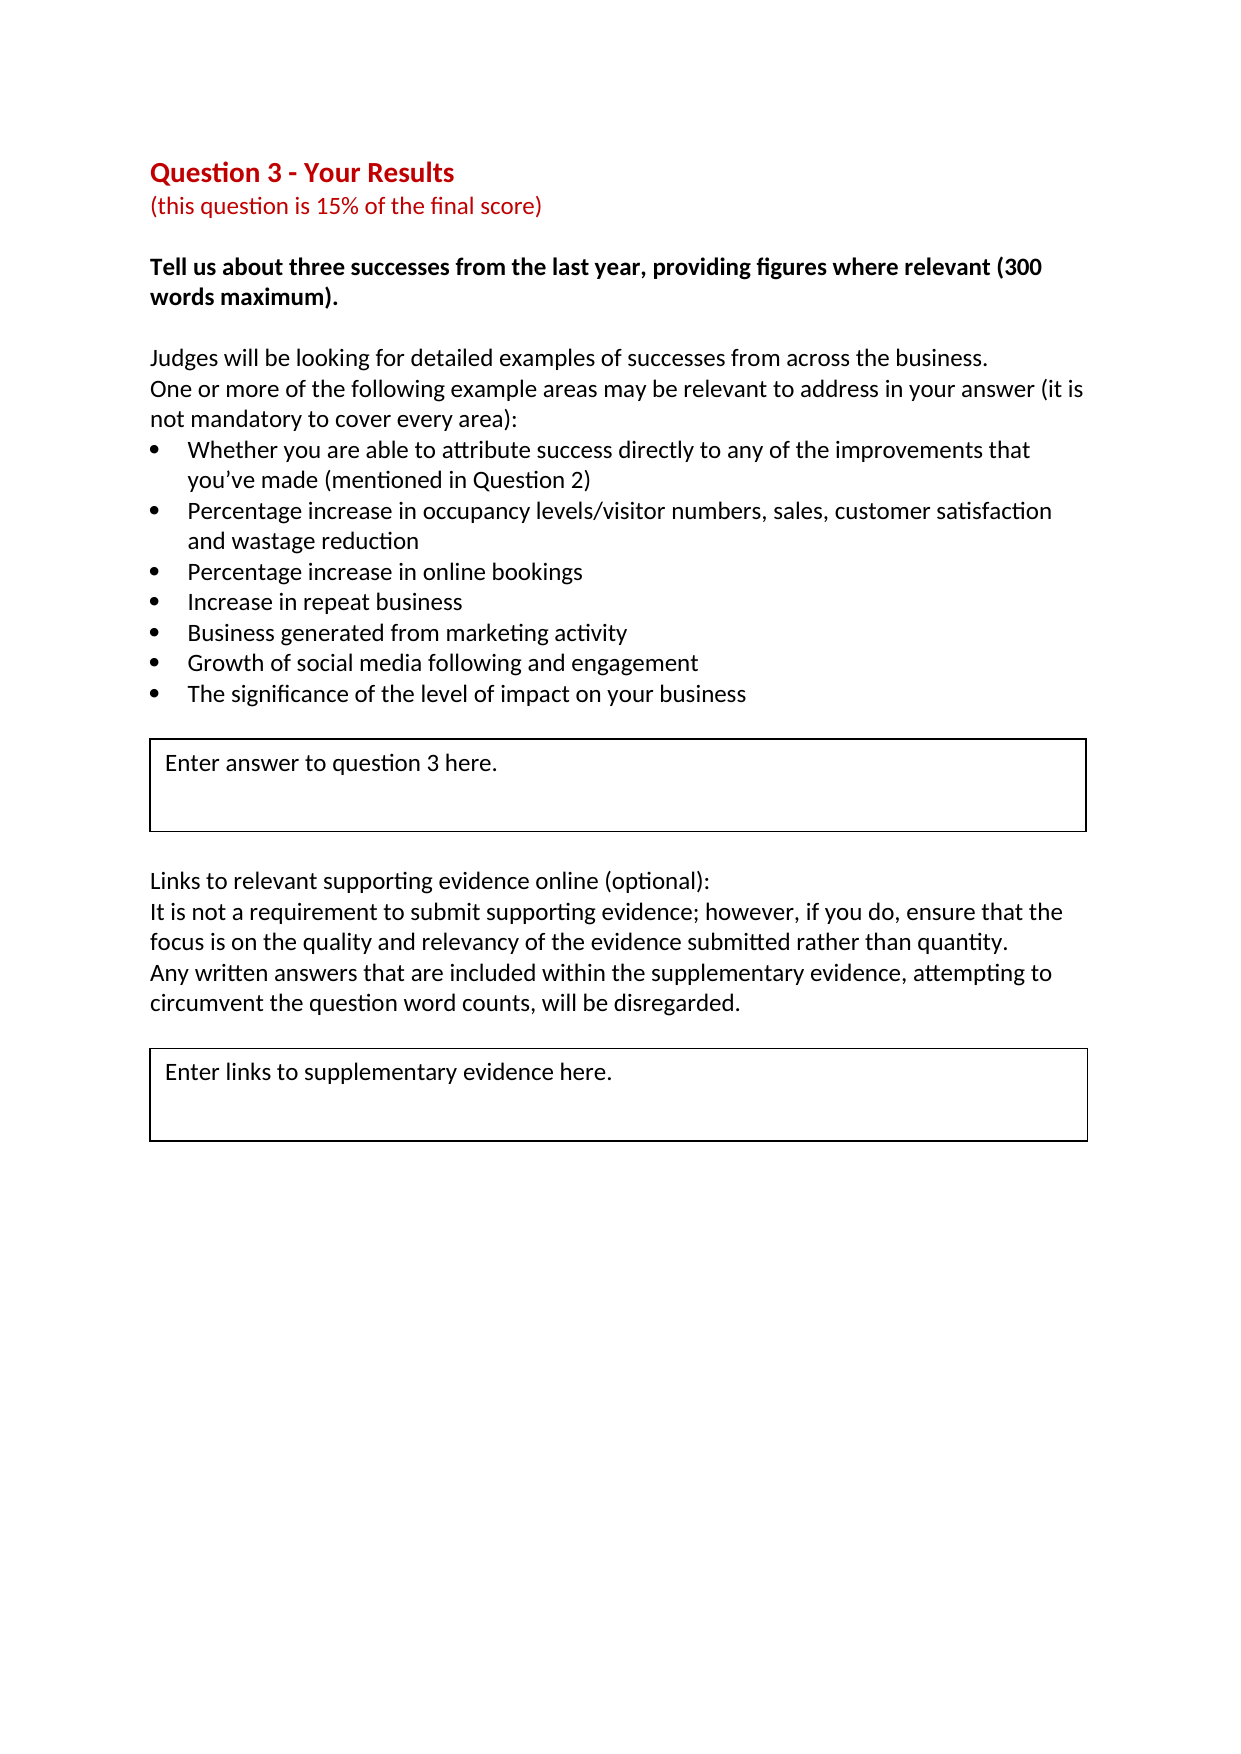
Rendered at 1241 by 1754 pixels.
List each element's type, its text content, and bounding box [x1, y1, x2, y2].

text Tell us about three successes from the last year, providing figures where relevant (300 words maximum). [150, 251, 1090, 312]
list Whether you are able to attribute success directly to any of the improvements that you’ve made (mentioned in Question 2) [150, 434, 1090, 495]
text One or more of the following example areas may be relevant to address in your answer (it is not mandatory to cover every area): [150, 373, 1090, 434]
text Any written answers that are included within the supplementary evidence, attempting to circumvent the question word counts, will be disregarded. [150, 957, 1090, 1018]
list Increase in repeat business [150, 587, 1090, 617]
list The significance of the level of impact on your business [150, 678, 1090, 709]
list Percentage increase in online bookings [150, 556, 1090, 587]
text Judges will be looking for detailed examples of successes from across the business. [150, 342, 1090, 373]
list Percentage increase in occupancy levels/visitor numbers, sales, customer satisfaction and wastage reduction [150, 495, 1090, 556]
text Links to relevant supporting evidence online (optional): [150, 866, 1090, 896]
subtitle Question 3 - Your Results [150, 154, 1090, 190]
text (this question is 15% of the final score) [150, 190, 1090, 220]
list Growth of social media following and engagement [150, 648, 1090, 678]
list Business generated from marketing activity [150, 617, 1090, 648]
text It is not a requirement to submit supporting evidence; however, if you do, ensure that the focus is on the quality and relevancy of the evidence submitted rather than quantity. [150, 896, 1090, 957]
